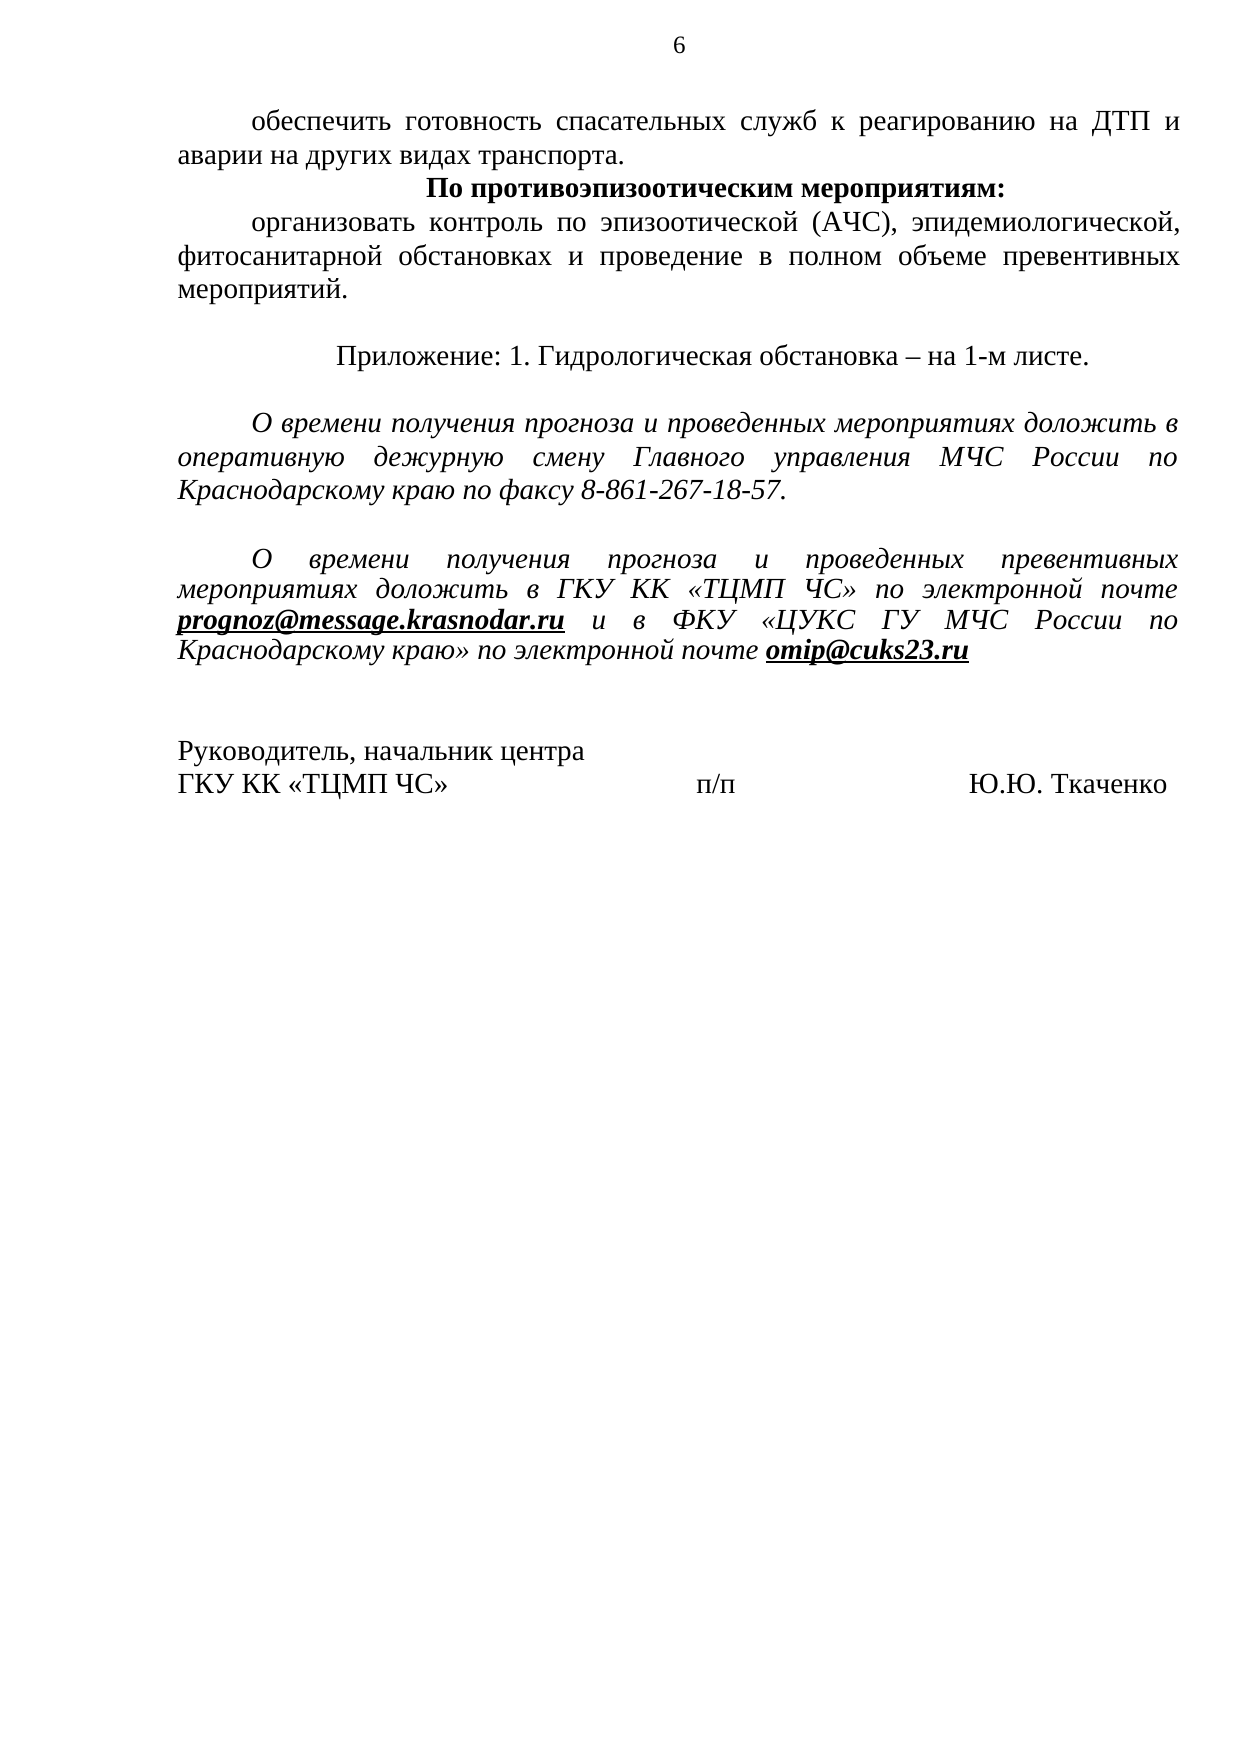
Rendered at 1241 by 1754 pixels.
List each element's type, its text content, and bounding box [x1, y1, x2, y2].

text О времени получения прогноза и проведенных превентивных мероприятиях доложить в ГКУ КК «ТЦМП ЧС» по электронной почте prognoz@message.krasnodar.ru и в ФКУ «ЦУКС ГУ МЧС России по Краснодарскому краю» по электронной почте omip@cuks23.ru [177, 544, 1181, 666]
text организовать контроль по эпизоотической (АЧС), эпидемиологической, фитосанитарной обстановках и проведение в полном объеме превентивных мероприятий. [177, 204, 1181, 305]
text обеспечить готовность спасательных служб к реагированию на ДТП и аварии на других видах транспорта. [177, 103, 1181, 171]
text ГКУ КК «ТЦМП ЧС» п/п Ю.Ю. Ткаченко [177, 767, 1181, 800]
text Руководитель, начальник центра [177, 733, 1181, 767]
text О времени получения прогноза и проведенных мероприятиях доложить в оперативную дежурную смену Главного управления МЧС России по Краснодарскому краю по факсу 8-861-267-18-57. [177, 405, 1181, 506]
text Приложение: 1. Гидрологическая обстановка – на 1-м листе. [244, 338, 1181, 372]
text По противоэпизоотическим мероприятиям: [177, 171, 1181, 204]
